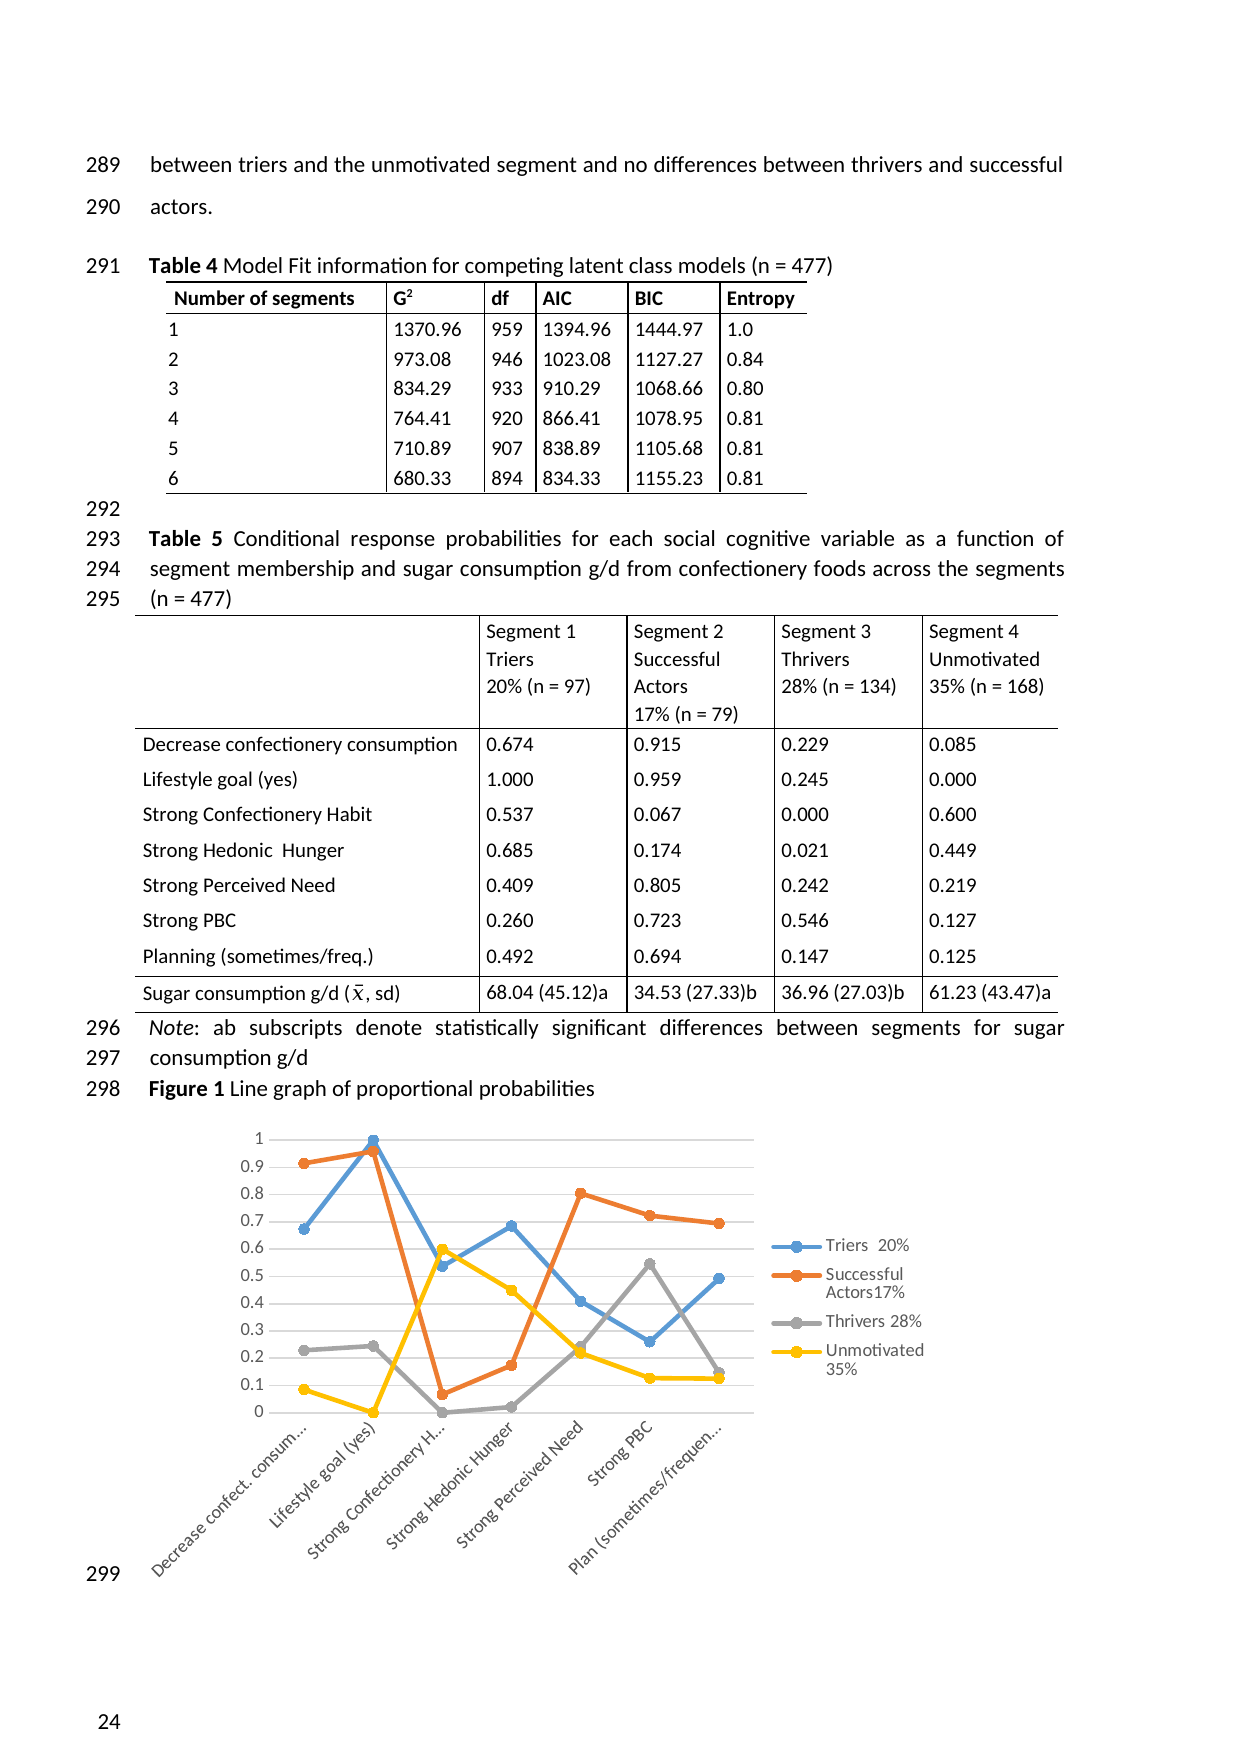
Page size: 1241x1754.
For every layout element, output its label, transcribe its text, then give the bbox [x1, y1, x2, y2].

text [150, 150, 1067, 221]
table_cell 0.242 [775, 870, 922, 905]
table_header Segment 1 Triers 20% (n = 97) [480, 616, 626, 728]
table_cell 710.89 [387, 433, 484, 463]
table_cell 946 [485, 344, 535, 373]
table_cell 764.41 [387, 403, 484, 433]
table_cell 1.000 [480, 764, 626, 799]
table_cell 0.915 [628, 729, 774, 764]
table_header [135, 616, 479, 728]
table_cell 0.694 [628, 941, 774, 976]
table_header df [485, 283, 535, 313]
table_cell 973.08 [387, 344, 484, 373]
table_cell 0.81 [721, 403, 807, 433]
table_cell 834.33 [537, 463, 627, 492]
table_cell 2 [166, 344, 386, 373]
table_cell 5 [166, 433, 386, 463]
table_cell Decrease confectionery consumption [135, 729, 479, 764]
table_cell 0.127 [923, 905, 1057, 941]
table_header BIC [629, 283, 719, 313]
table_cell 0.147 [775, 941, 922, 976]
table_cell 0.492 [480, 941, 626, 976]
table_cell 0.80 [721, 373, 807, 403]
table_cell 34.53 (27.33)b [628, 977, 774, 1012]
text Table 4 Model Fit information for competing latent class models (n = 477) [149, 251, 1066, 279]
table_cell 0.260 [480, 905, 626, 941]
table_cell 4 [166, 403, 386, 433]
table_cell 1370.96 [387, 314, 484, 343]
table_cell 0.537 [480, 799, 626, 834]
table_cell 1068.66 [629, 373, 719, 403]
table_cell 1444.97 [629, 314, 719, 343]
table_cell 1 [166, 314, 386, 343]
table_cell 0.067 [628, 799, 774, 834]
table_cell 907 [485, 433, 535, 463]
table_cell 0.600 [923, 799, 1057, 834]
table_cell 0.125 [923, 941, 1057, 976]
table_header G2 [387, 283, 484, 313]
table_cell 1105.68 [629, 433, 719, 463]
table_cell 0.81 [721, 463, 807, 492]
table_cell Sugar consumption g/d (𝑥̅, sd) [135, 977, 479, 1012]
table_cell 1.0 [721, 314, 807, 343]
table_cell 6 [166, 463, 386, 492]
text Table 5 Conditional response probabilities for each social cognitive variable as a function of segment membership and sugar consumption g/d from confectionery foods across the segments (n = 477) [149, 524, 1066, 613]
table_cell Planning (sometimes/freq.) [135, 941, 479, 976]
table_cell 838.89 [537, 433, 627, 463]
table_cell 894 [485, 463, 535, 492]
table_cell 0.685 [480, 835, 626, 870]
table_cell 866.41 [537, 403, 627, 433]
table_cell 1078.95 [629, 403, 719, 433]
table_cell 680.33 [387, 463, 484, 492]
table_cell 0.723 [628, 905, 774, 941]
table_cell 1155.23 [629, 463, 719, 492]
table_cell 3 [166, 373, 386, 403]
table_cell Strong PBC [135, 905, 479, 941]
table_cell 1394.96 [537, 314, 627, 343]
table_cell 0.085 [923, 729, 1057, 764]
table_cell 0.546 [775, 905, 922, 941]
table_cell 0.84 [721, 344, 807, 373]
table_cell 834.29 [387, 373, 484, 403]
table_cell 0.449 [923, 835, 1057, 870]
table_header AIC [537, 283, 627, 313]
table_header Segment 2 Successful Actors 17% (n = 79) [628, 616, 774, 728]
table_cell 0.805 [628, 870, 774, 905]
table_cell 1127.27 [629, 344, 719, 373]
table_cell 933 [485, 373, 535, 403]
table_cell 959 [485, 314, 535, 343]
table_cell 0.245 [775, 764, 922, 799]
table_header Segment 4 Unmotivated 35% (n = 168) [923, 616, 1057, 728]
table_header Segment 3 Thrivers 28% (n = 134) [775, 616, 922, 728]
table_cell 61.23 (43.47)a [923, 977, 1057, 1012]
table_cell Strong Perceived Need [135, 870, 479, 905]
table_cell 0.229 [775, 729, 922, 764]
table_cell 0.174 [628, 835, 774, 870]
text Note: ab subscripts denote statistically significant differences between segments for sugar consumption g/d [150, 1013, 1067, 1071]
table_cell 68.04 (45.12)a [480, 977, 626, 1012]
table_cell 0.000 [923, 764, 1057, 799]
table_header Entropy [721, 283, 807, 313]
table_header Number of segments [166, 283, 386, 313]
table_cell 36.96 (27.03)b [775, 977, 922, 1012]
table_cell 0.959 [628, 764, 774, 799]
table_cell 920 [485, 403, 535, 433]
table_cell 910.29 [537, 373, 627, 403]
text Figure 1 Line graph of proportional probabilities [149, 1074, 1066, 1102]
table_cell 0.021 [775, 835, 922, 870]
table_cell 0.219 [923, 870, 1057, 905]
table_cell 0.81 [721, 433, 807, 463]
table_cell Strong Hedonic Hunger [135, 835, 479, 870]
table_cell 0.674 [480, 729, 626, 764]
table_cell Lifestyle goal (yes) [135, 764, 479, 799]
table_cell 0.409 [480, 870, 626, 905]
table_cell 1023.08 [537, 344, 627, 373]
table_cell Strong Confectionery Habit [135, 799, 479, 834]
table_cell 0.000 [775, 799, 922, 834]
